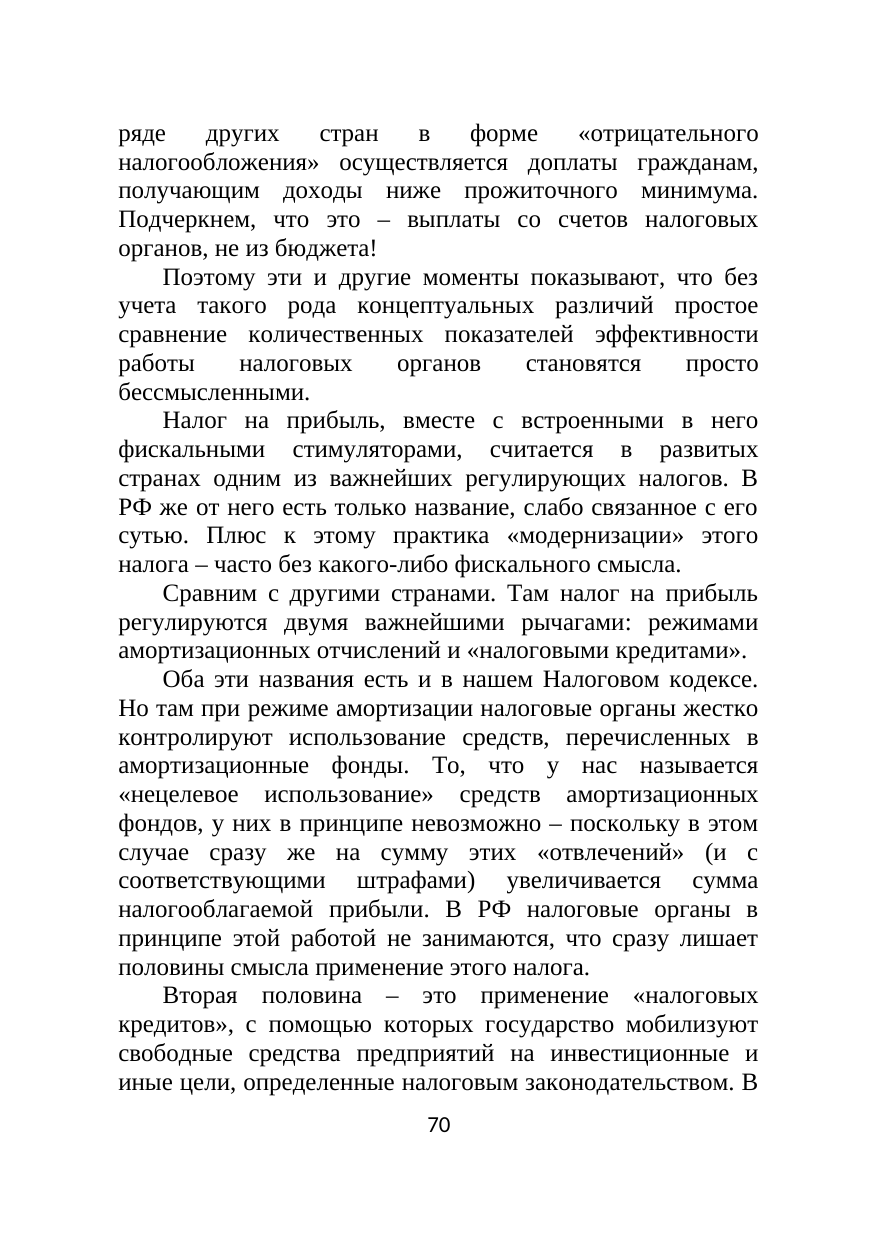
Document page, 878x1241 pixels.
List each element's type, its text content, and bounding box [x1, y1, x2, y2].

text Налог на прибыль, вместе с встроенными в него фискальными стимуляторами, считается в развитых странах одним из важнейших регулирующих налогов. В РФ же от него есть только название, слабо связанное с его сутью. Плюс к этому практика «модернизации» этого налога – часто без какого-либо фискального смысла. [118, 406, 759, 578]
text Оба эти названия есть и в нашем Налоговом кодексе. Но там при режиме амортизации налоговые органы жестко контролируют использование средств, перечисленных в амортизационные фонды. То, что у нас называется «нецелевое использование» средств амортизационных фондов, у них в принципе невозможно – поскольку в этом случае сразу же на сумму этих «отвлечений» (и с соответствующими штрафами) увеличивается сумма налогооблагаемой прибыли. В РФ налоговые органы в принципе этой работой не занимаются, что сразу лишает половины смысла применение этого налога. [118, 664, 759, 981]
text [118, 118, 759, 262]
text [118, 981, 759, 1096]
text Поэтому эти и другие моменты показывают, что без учета такого рода концептуальных различий простое сравнение количественных показателей эффективности работы налоговых органов становятся просто бессмысленными. [118, 262, 759, 406]
text Сравним с другими странами. Там налог на прибыль регулируются двумя важнейшими рычагами: режимами амортизационных отчислений и «налоговыми кредитами». [118, 578, 759, 664]
